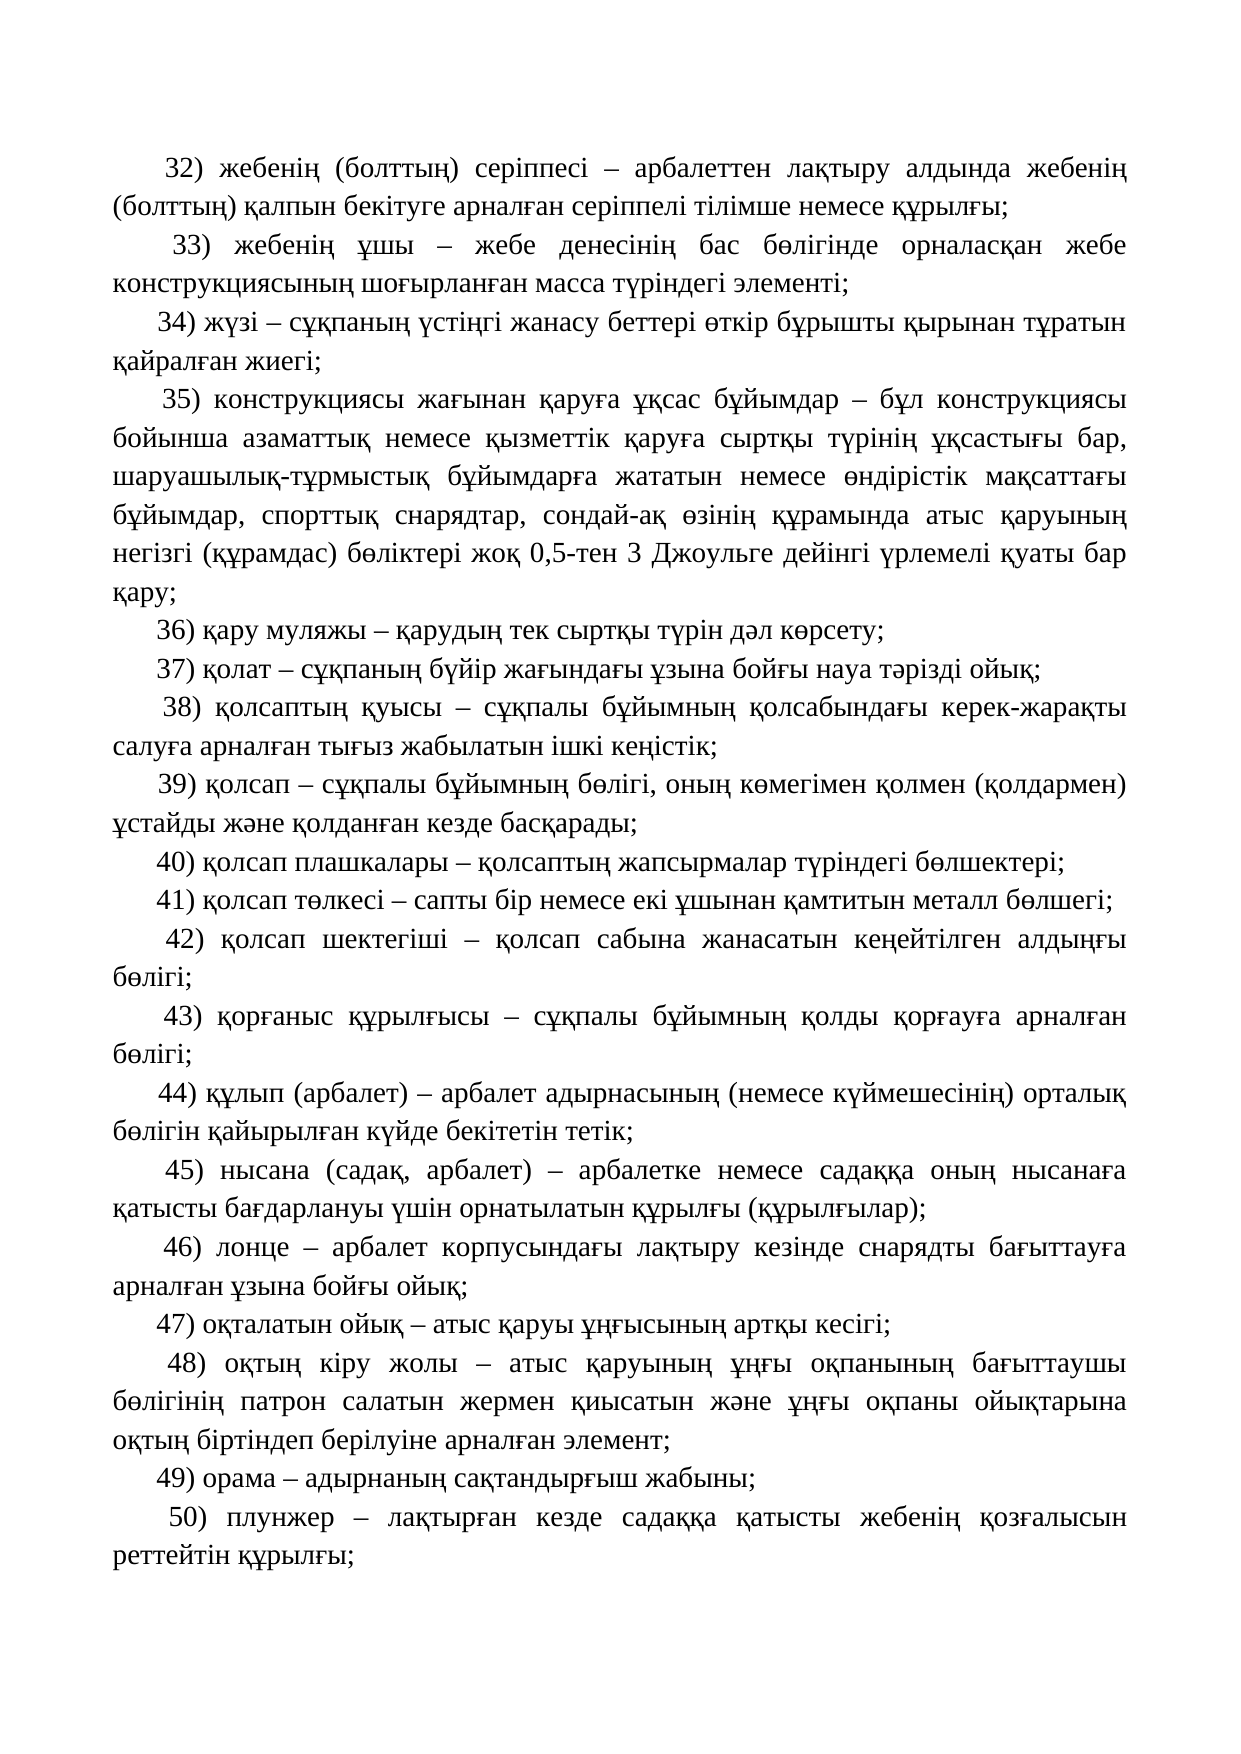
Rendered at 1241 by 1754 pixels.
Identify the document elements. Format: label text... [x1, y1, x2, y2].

text 42) қолсап шектегіші – қолсап сабына жанасатын кеңейтілген алдыңғы бөлігі; [112, 921, 1128, 993]
text 40) қолсап плашкалары – қолсаптың жапсырмалар түріндегі бөлшектері; [112, 844, 1128, 877]
text 34) жүзі – сұқпаның үстіңгі жанасу беттері өткір бұрышты қырынан тұратын қайралған жиегі; [112, 304, 1128, 376]
text 43) қорғаныс құрылғысы – сұқпалы бұйымның қолды қорғауға арналған бөлігі; [112, 998, 1128, 1070]
text 48) оқтың кіру жолы – атыс қаруының ұңғы оқпанының бағыттаушы бөлігінің патрон салатын жермен қиысатын және ұңғы оқпаны ойықтарына оқтың біртіндеп берілуіне арналған элемент; [112, 1345, 1128, 1455]
text 36) қару муляжы – қарудың тек сыртқы түрін дәл көрсету; [112, 612, 1128, 646]
text 50) плунжер – лақтырған кезде садаққа қатысты жебенің қозғалысын реттейтін құрылғы; [112, 1499, 1128, 1571]
text 32) жебенің (болттың) серіппесі – арбалеттен лақтыру алдында жебенің (болттың) қалпын бекітуге арналған серіппелі тілімше немесе құрылғы; [112, 150, 1128, 222]
text 46) лонце – арбалет корпусындағы лақтыру кезінде снарядты бағыттауға арналған ұзына бойғы ойық; [112, 1229, 1128, 1301]
text 41) қолсап төлкесі – сапты бір немесе екі ұшынан қамтитын металл бөлшегі; [112, 882, 1128, 916]
text 37) қолат – сұқпаның бүйір жағындағы ұзына бойғы науа тәрізді ойық; [112, 651, 1128, 684]
text 38) қолсаптың қуысы – сұқпалы бұйымның қолсабындағы керек-жарақты салуға арналған тығыз жабылатын ішкі кеңістік; [112, 689, 1128, 762]
text 33) жебенің ұшы – жебе денесінің бас бөлігінде орналасқан жебе конструкциясының шоғырланған масса түріндегі элементі; [112, 227, 1128, 299]
text 49) орама – адырнаның сақтандырғыш жабыны; [112, 1460, 1128, 1494]
text 45) нысана (садақ, арбалет) – арбалетке немесе садаққа оның нысанаға қатысты бағдарлануы үшін орнатылатын құрылғы (құрылғылар); [112, 1152, 1128, 1224]
text 39) қолсап – сұқпалы бұйымның бөлігі, оның көмегімен қолмен (қолдармен) ұстайды және қолданған кезде басқарады; [112, 767, 1128, 839]
text 44) құлып (арбалет) – арбалет адырнасының (немесе күймешесінің) орталық бөлігін қайырылған күйде бекітетін тетік; [112, 1075, 1128, 1147]
text 47) оқталатын ойық – атыс қаруы ұңғысының артқы кесігі; [112, 1306, 1128, 1340]
text 35) конструкциясы жағынан қаруға ұқсас бұйымдар – бұл конструкциясы бойынша азаматтық немесе қызметтік қаруға сыртқы түрінің ұқсастығы бар, шаруашылық-тұрмыстық бұйымдарға жататын немесе өндірістік мақсаттағы бұйымдар, спорттық снарядтар, сондай-ақ өзінің құрамында атыс қаруының негізгі (құрамдас) бөліктері жоқ 0,5-тен 3 Джоульге дейінгі үрлемелі қуаты бар қару; [112, 381, 1128, 607]
